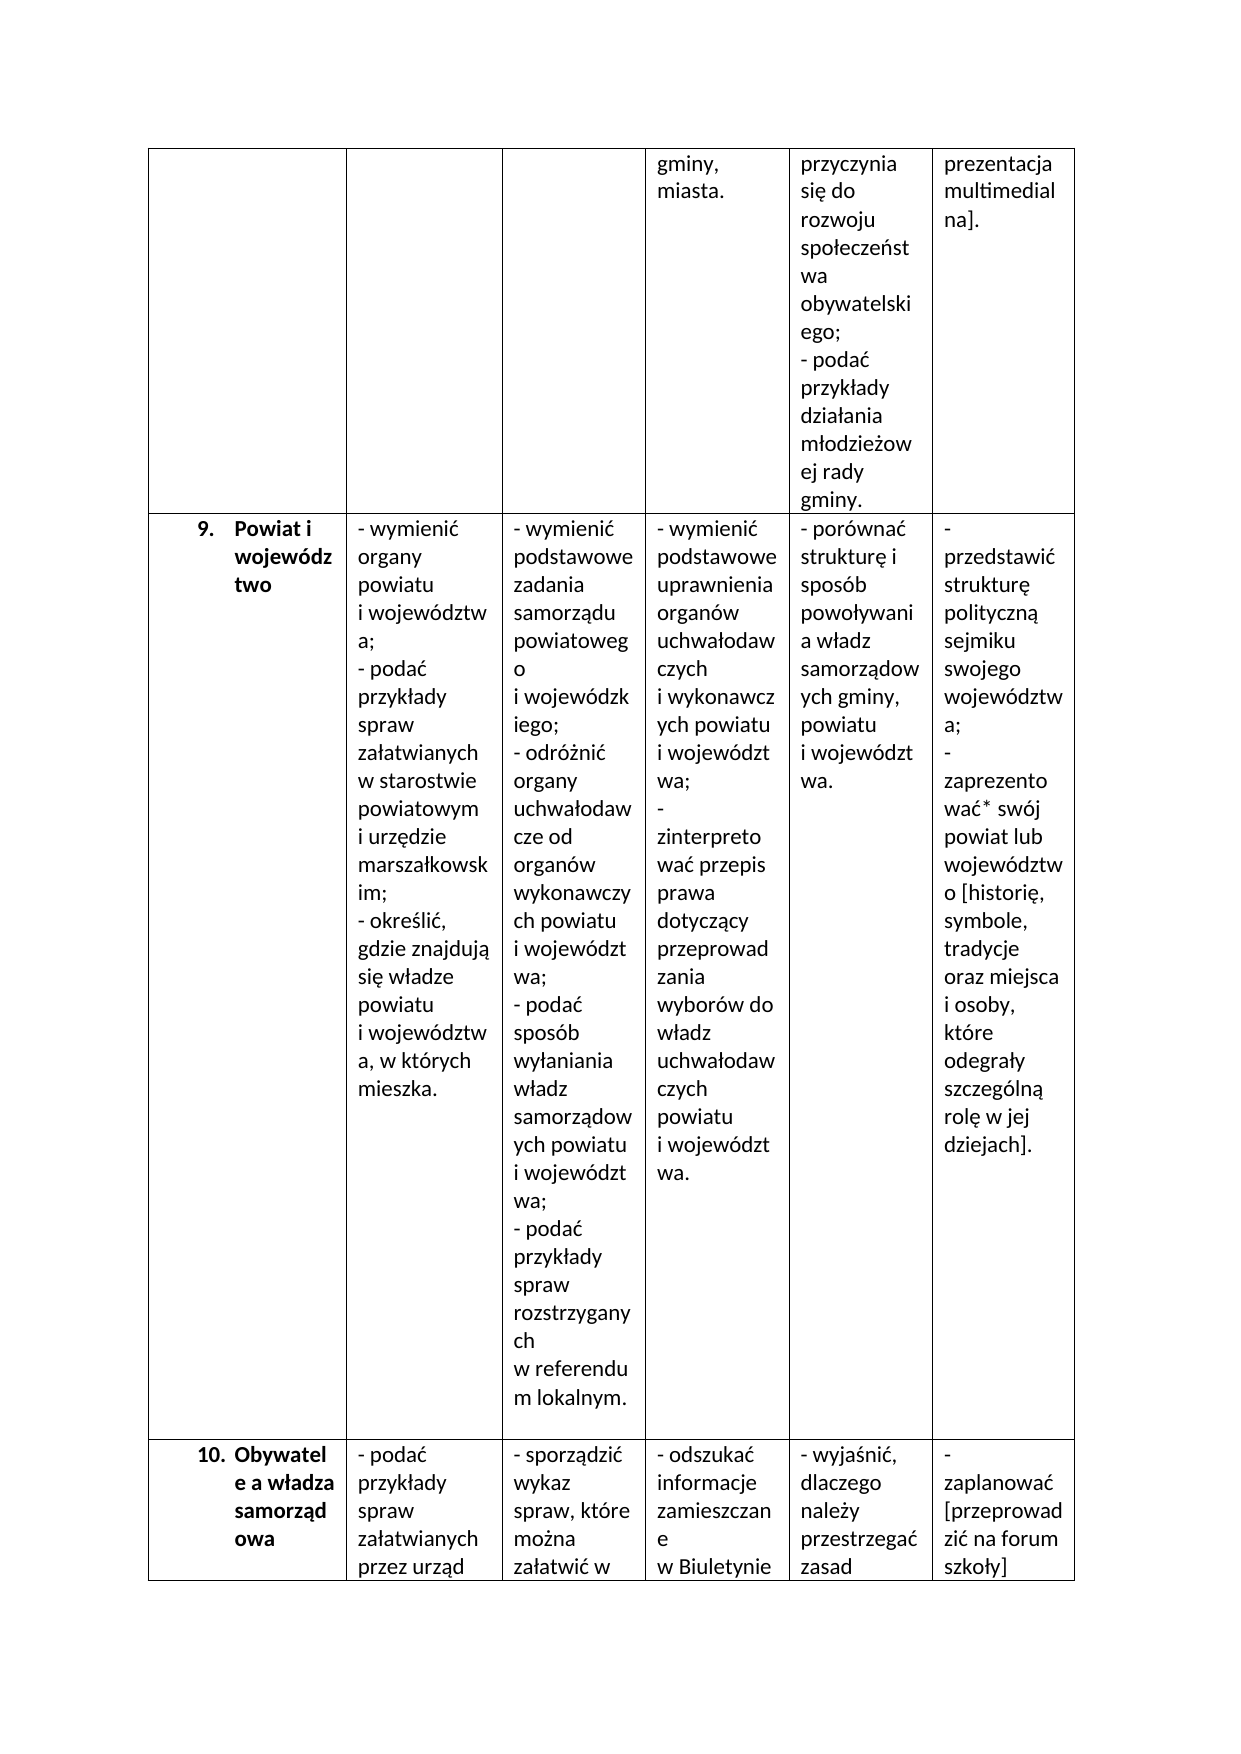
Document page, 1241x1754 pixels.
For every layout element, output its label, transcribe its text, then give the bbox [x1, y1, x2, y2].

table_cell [503, 149, 645, 513]
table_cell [149, 149, 346, 513]
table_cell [347, 149, 502, 513]
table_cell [347, 1440, 502, 1580]
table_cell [933, 149, 1074, 513]
table_cell - wymienić podstawowe uprawnienia organów uchwałodawczych i wykonawczych powiatu i województwa; - zinterpretować przepis prawa dotyczący przeprowadzania wyborów do władz uchwałodawczych powiatu i województwa. [646, 514, 789, 1439]
table_cell - przedstawić strukturę polityczną sejmiku swojego województwa; - zaprezentować* swój powiat lub województwo [historię, symbole, tradycje oraz miejsca i osoby, które odegrały szczególną rolę w jej dziejach]. [933, 514, 1074, 1439]
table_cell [149, 1440, 346, 1580]
table_cell - porównać strukturę i sposób powoływania władz samorządowych gminy, powiatu i województwa. [790, 514, 932, 1439]
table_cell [933, 1440, 1074, 1580]
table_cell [646, 1440, 789, 1580]
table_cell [790, 1440, 932, 1580]
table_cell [646, 149, 789, 513]
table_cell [790, 149, 932, 513]
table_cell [503, 1440, 645, 1580]
table_cell Powiat i województwo [149, 514, 346, 1439]
table_cell - wymienić organy powiatu i województwa; - podać przykłady spraw załatwianych w starostwie powiatowym i urzędzie marszałkowskim; - określić, gdzie znajdują się władze powiatu i województwa, w których mieszka. [347, 514, 502, 1439]
table_cell - wymienić podstawowe zadania samorządu powiatowego i wojewódzkiego; - odróżnić organy uchwałodawcze od organów wykonawczych powiatu i województwa; - podać sposób wyłaniania władz samorządowych powiatu i województwa; - podać przykłady spraw rozstrzyganych w referendum lokalnym. [503, 514, 645, 1439]
